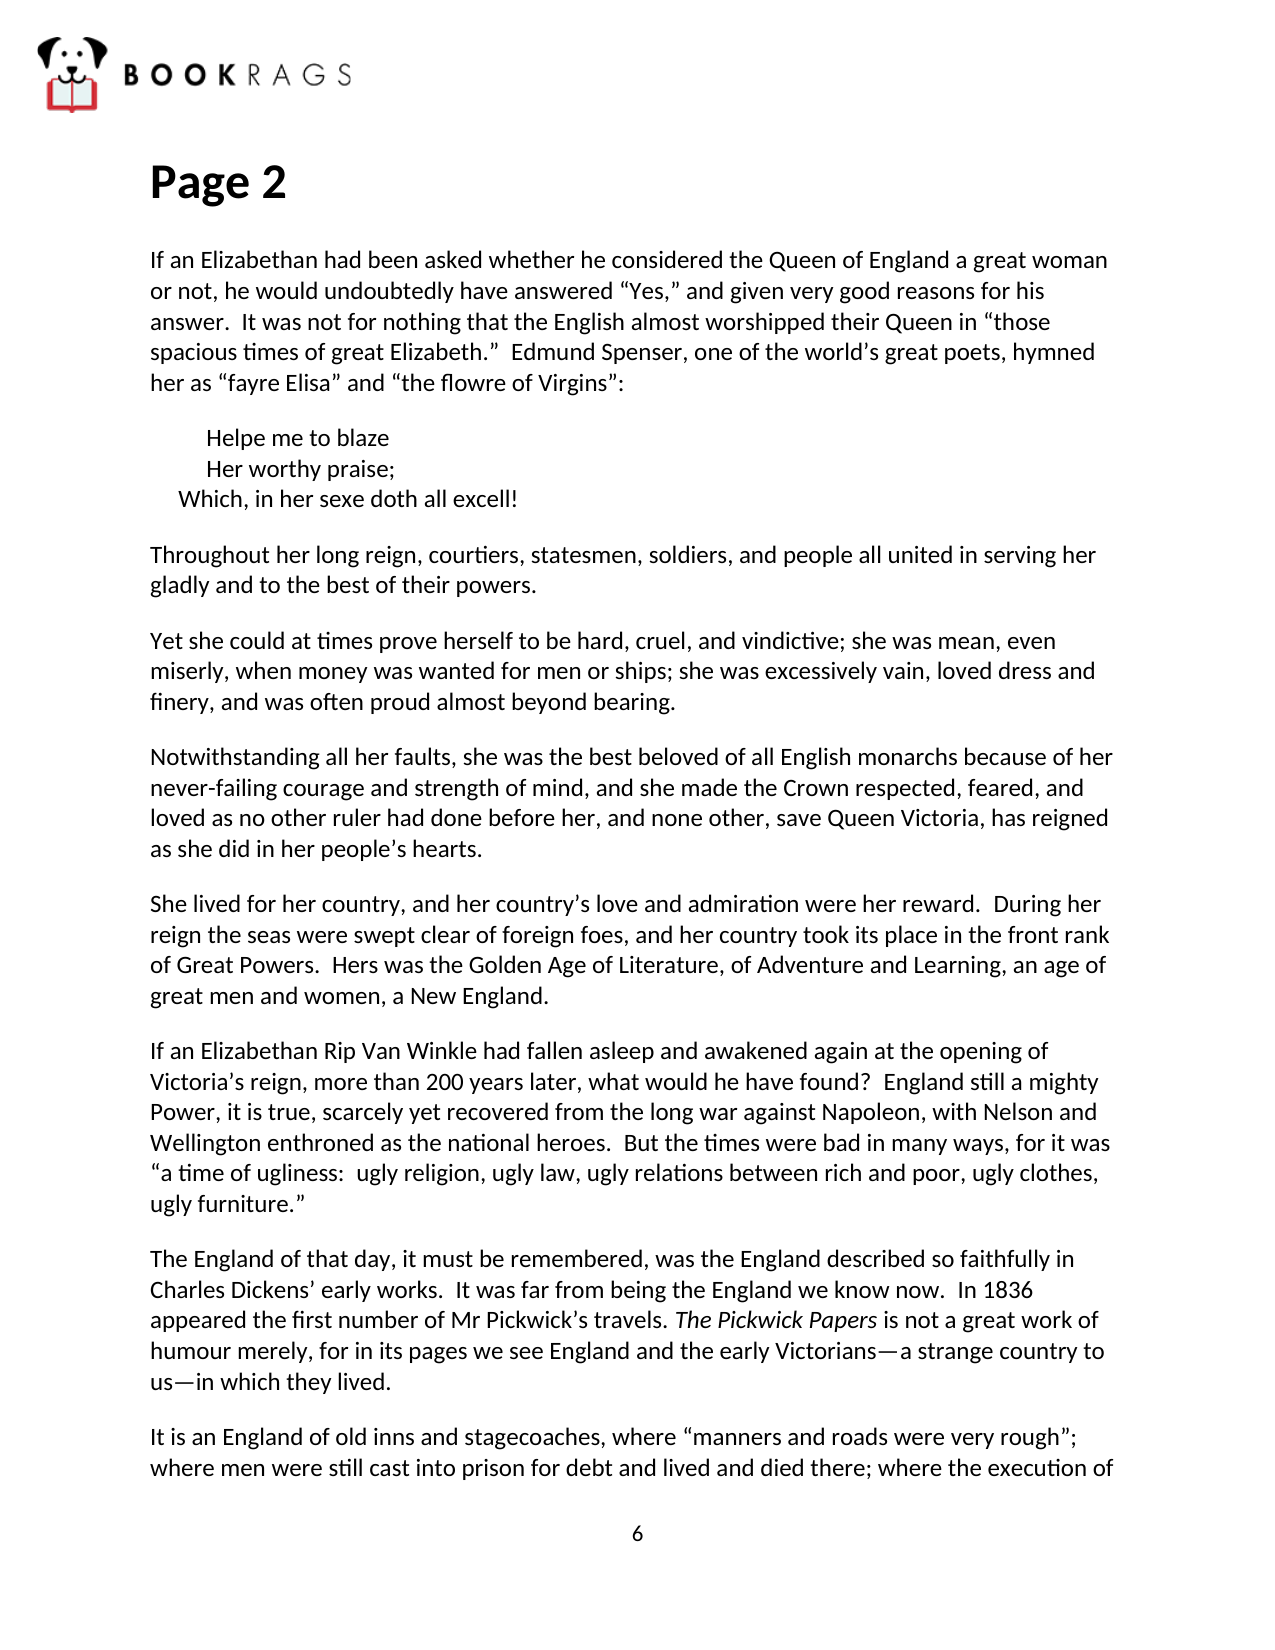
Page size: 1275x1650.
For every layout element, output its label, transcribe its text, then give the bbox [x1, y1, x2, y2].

text Yet she could at times prove herself to be hard, cruel, and vindictive; she was mean, even miserly, when money was wanted for men or ships; she was excessively vain, loved dress and finery, and was often proud almost beyond bearing. [150, 625, 1125, 716]
text If an Elizabethan had been asked whether he considered the Queen of England a great woman or not, he would undoubtedly have answered “Yes,” and given very good reasons for his answer. It was not for nothing that the English almost worshipped their Queen in “those spacious times of great Elizabeth.” Edmund Spenser, one of the world’s great poets, hymned her as “fayre Elisa” and “the flowre of Virgins”: [150, 244, 1125, 397]
text The England of that day, it must be remembered, was the England described so faithfully in Charles Dickens’ early works. It was far from being the England we know now. In 1836 appeared the first number of Mr Pickwick’s travels. The Pickwick Papers is not a great work of humour merely, for in its pages we see England and the early Victorians—­a strange country to us—­in which they lived. [150, 1244, 1125, 1396]
text Page 2 [150, 150, 1125, 211]
text Notwithstanding all her faults, she was the best beloved of all English monarchs because of her never-failing courage and strength of mind, and she made the Crown respected, feared, and loved as no other ruler had done before her, and none other, save Queen Victoria, has reigned as she did in her people’s hearts. [150, 741, 1125, 863]
text Helpe me to blaze Her worthy praise; Which, in her sexe doth all excell! [150, 422, 1125, 514]
text She lived for her country, and her country’s love and admiration were her reward. During her reign the seas were swept clear of foreign foes, and her country took its place in the front rank of Great Powers. Hers was the Golden Age of Literature, of Adventure and Learning, an age of great men and women, a New England. [150, 888, 1125, 1011]
text Throughout her long reign, courtiers, statesmen, soldiers, and people all united in serving her gladly and to the best of their powers. [150, 539, 1125, 600]
picture [37, 37, 351, 113]
text If an Elizabethan Rip Van Winkle had fallen asleep and awakened again at the opening of Victoria’s reign, more than 200 years later, what would he have found? England still a mighty Power, it is true, scarcely yet recovered from the long war against Napoleon, with Nelson and Wellington enthroned as the national heroes. But the times were bad in many ways, for it was “a time of ugliness: ugly religion, ugly law, ugly relations between rich and poor, ugly clothes, ugly furniture.” [150, 1036, 1125, 1219]
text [150, 1421, 1125, 1482]
